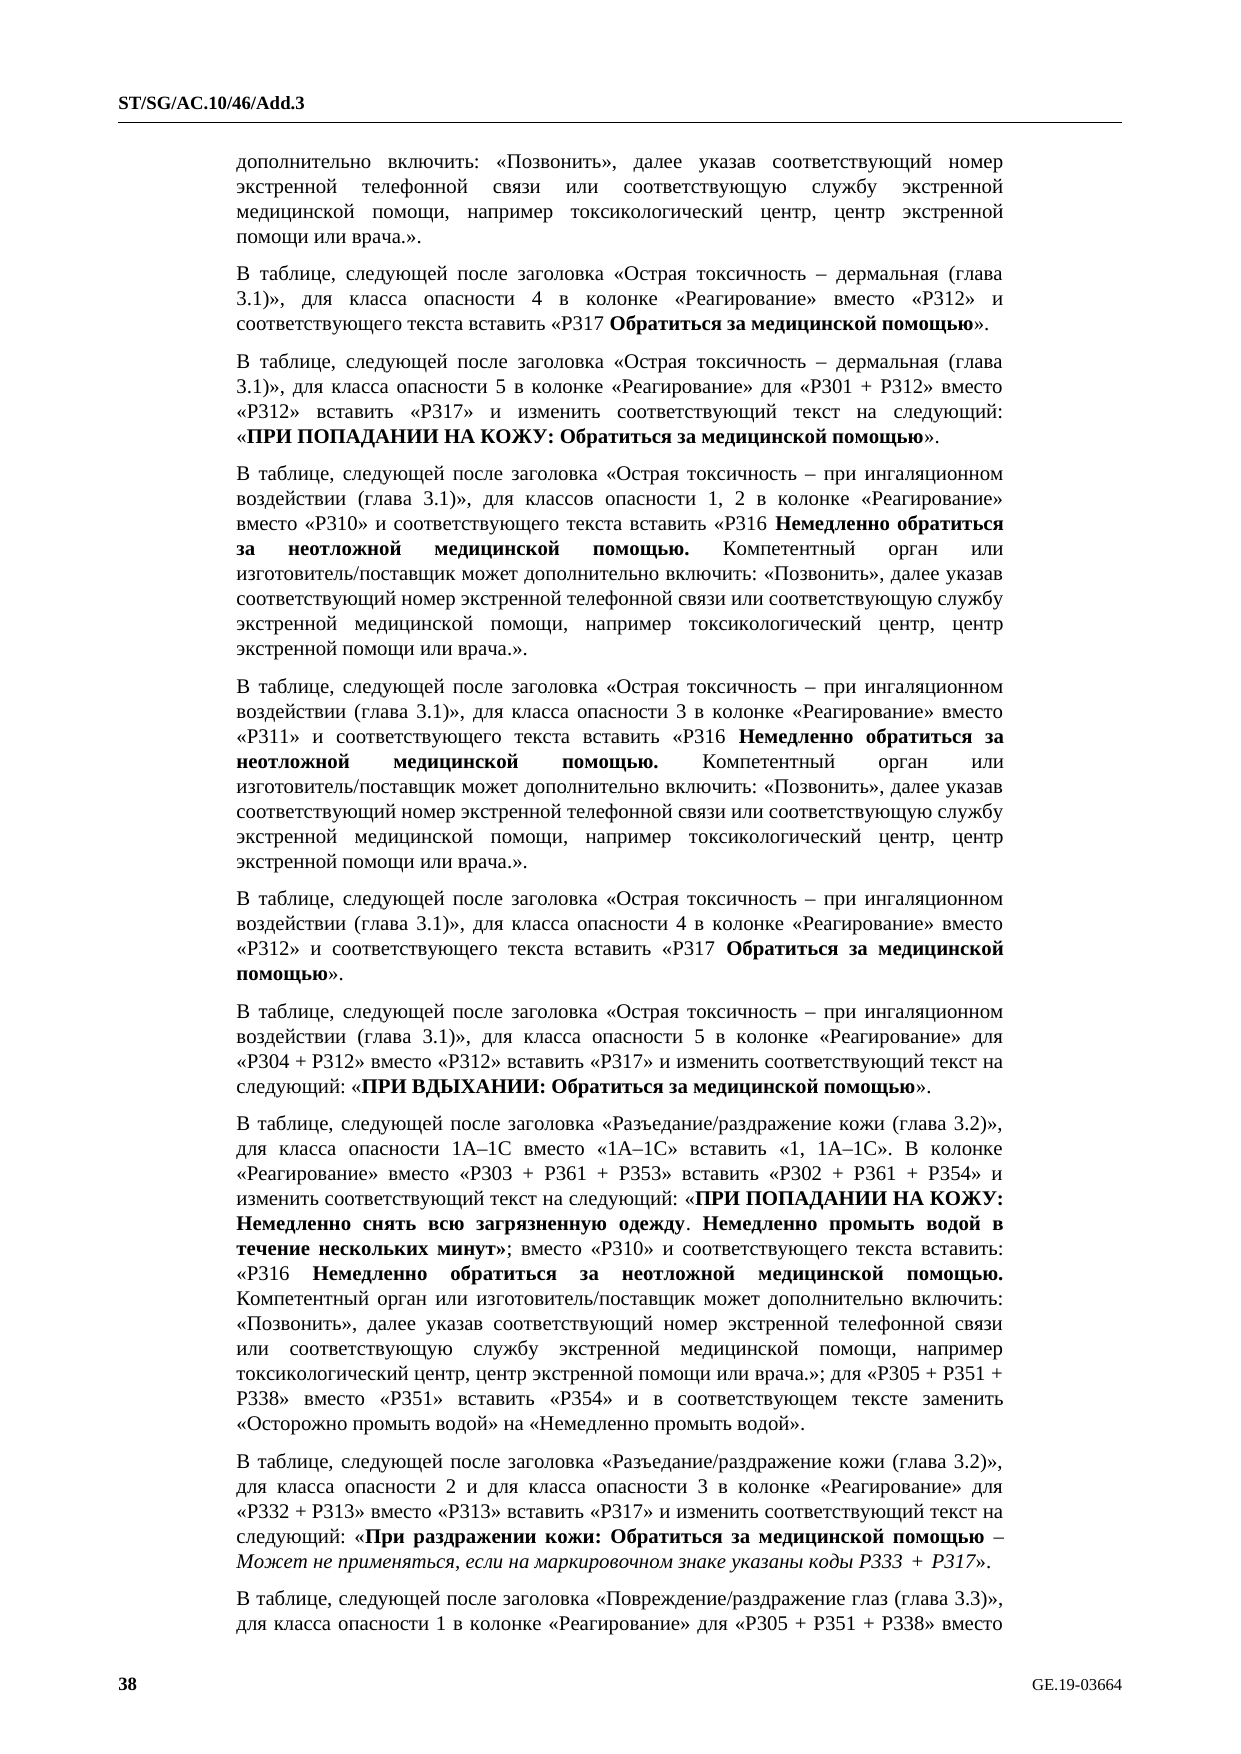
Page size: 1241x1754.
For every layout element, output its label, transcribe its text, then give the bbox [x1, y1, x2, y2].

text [236, 148, 1004, 248]
text В таблице, следующей после заголовка «Разъедание/раздражение кожи (глава 3.2)», для класса опасности 2 и для класса опасности 3 в колонке «Реагирование» для «P332 + P313» вместо «P313» вставить «P317» и изменить соответствующий текст на следующий: «При раздражении кожи: Обратиться за медицинской помощью – Может не применяться, если на маркировочном знаке указаны коды P333 + P317». [236, 1448, 1004, 1573]
text В таблице, следующей после заголовка «Острая токсичность – при ингаляционном воздействии (глава 3.1)», для класса опасности 3 в колонке «Реагирование» вместо «P311» и соответствующего текста вставить «P316 Немедленно обратиться за неотложной медицинской помощью. Компетентный орган или изготовитель/поставщик может дополнительно включить: «Позвонить», далее указав соответствующий номер экстренной телефонной связи или соответствующую службу экстренной медицинской помощи, например токсикологический центр, центр экстренной помощи или врача.». [236, 673, 1004, 873]
text В таблице, следующей после заголовка «Острая токсичность – дермальная (глава 3.1)», для класса опасности 5 в колонке «Реагирование» для «P301 + P312» вместо «P312» вставить «P317» и изменить соответствующий текст на следующий: «ПРИ ПОПАДАНИИ НА КОЖУ: Обратиться за медицинской помощью». [236, 348, 1004, 448]
text В таблице, следующей после заголовка «Острая токсичность – при ингаляционном воздействии (глава 3.1)», для классов опасности 1, 2 в колонке «Реагирование» вместо «P310» и соответствующего текста вставить «P316 Немедленно обратиться за неотложной медицинской помощью. Компетентный орган или изготовитель/поставщик может дополнительно включить: «Позвонить», далее указав соответствующий номер экстренной телефонной связи или соответствующую службу экстренной медицинской помощи, например токсикологический центр, центр экстренной помощи или врача.». [236, 460, 1004, 660]
text В таблице, следующей после заголовка «Разъедание/раздражение кожи (глава 3.2)», для класса опасности 1А–1С вместо «1А–1С» вставить «1, 1А–1С». В колонке «Реагирование» вместо «P303 + P361 + P353» вставить «P302 + P361 + P354» и изменить соответствующий текст на следующий: «ПРИ ПОПАДАНИИ НА КОЖУ: Немедленно снять всю загрязненную одежду. Немедленно промыть водой в течение нескольких минут»; вместо «P310» и соответствующего текста вставить: «P316 Немедленно обратиться за неотложной медицинской помощью. Компетентный орган или изготовитель/поставщик может дополнительно включить: «Позвонить», далее указав соответствующий номер экстренной телефонной связи или соответствующую службу экстренной медицинской помощи, например токсикологический центр, центр экстренной помощи или врача.»; для «P305 + P351 + P338» вместо «P351» вставить «P354» и в соответствующем тексте заменить «Осторожно промыть водой» на «Немедленно промыть водой». [236, 1110, 1004, 1435]
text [236, 1585, 1004, 1635]
text В таблице, следующей после заголовка «Острая токсичность – при ингаляционном воздействии (глава 3.1)», для класса опасности 4 в колонке «Реагирование» вместо «P312» и соответствующего текста вставить «P317 Обратиться за медицинской помощью». [236, 885, 1004, 985]
text В таблице, следующей после заголовка «Острая токсичность – дермальная (глава 3.1)», для класса опасности 4 в колонке «Реагирование» вместо «P312» и соответствующего текста вставить «P317 Обратиться за медицинской помощью». [236, 260, 1004, 335]
text В таблице, следующей после заголовка «Острая токсичность – при ингаляционном воздействии (глава 3.1)», для класса опасности 5 в колонке «Реагирование» для «P304 + P312» вместо «P312» вставить «P317» и изменить соответствующий текст на следующий: «ПРИ ВДЫХАНИИ: Обратиться за медицинской помощью». [236, 998, 1004, 1098]
